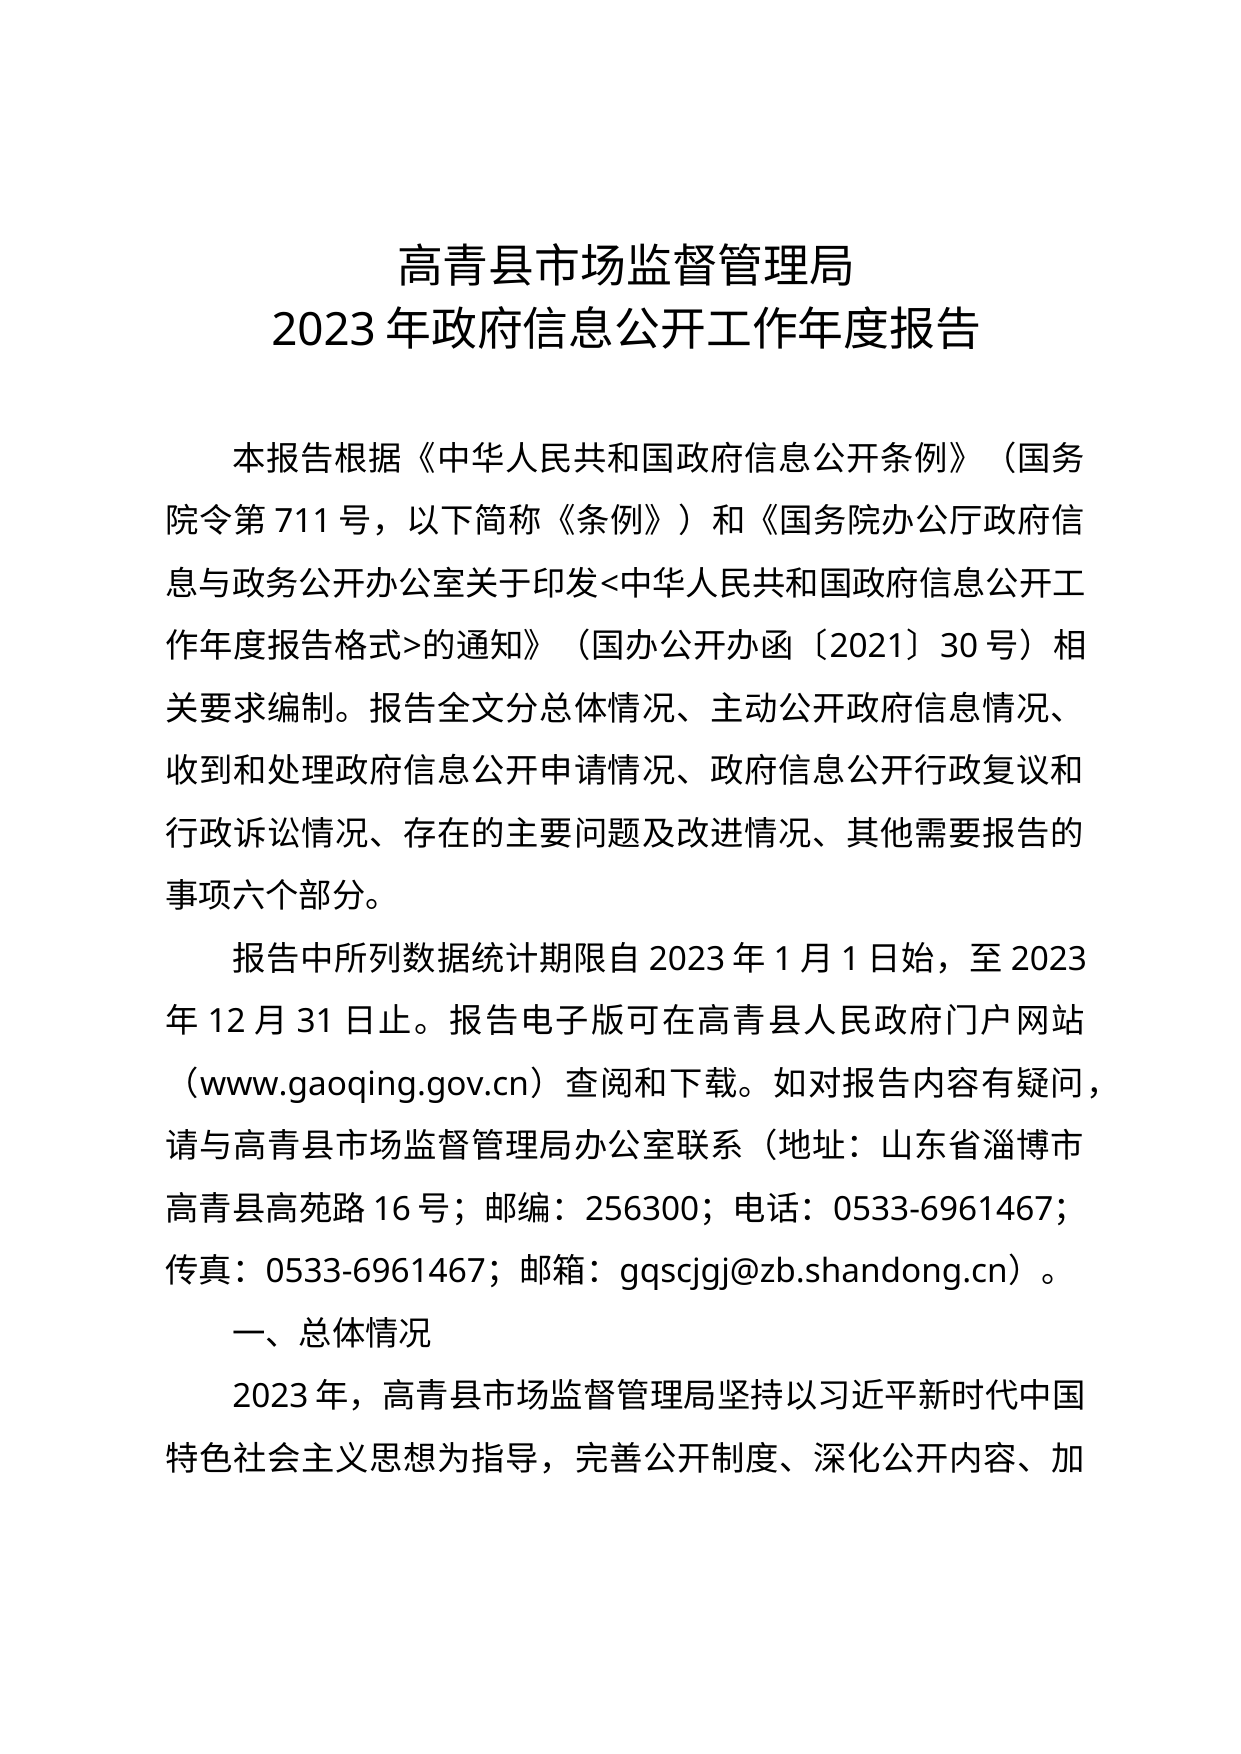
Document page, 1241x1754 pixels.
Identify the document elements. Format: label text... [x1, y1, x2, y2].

text 本报告根据《中华人民共和国政府信息公开条例》（国务院令第711号，以下简称《条例》）和《国务院办公厅政府信息与政务公开办公室关于印发<中华人民共和国政府信息公开工作年度报告格式>的通知》（国办公开办函〔2021〕30号）相关要求编制。报告全文分总体情况、主动公开政府信息情况、收到和处理政府信息公开申请情况、政府信息公开行政复议和行政诉讼情况、存在的主要问题及改进情况、其他需要报告的事项六个部分。 [165, 420, 1087, 920]
text 一、总体情况 [165, 1295, 1087, 1358]
text 报告中所列数据统计期限自2023年1月1日始，至2023年12月31日止。报告电子版可在高青县人民政府门户网站（www.gaoqing.gov.cn）查阅和下载。如对报告内容有疑问，请与高青县市场监督管理局办公室联系（地址：山东省淄博市高青县高苑路16号；邮编：256300；电话：0533-6961467；传真：0533-6961467；邮箱：gqscjgj@zb.shandong.cn）。 [165, 920, 1087, 1295]
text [165, 1358, 1087, 1483]
text 2023年政府信息公开工作年度报告 [165, 295, 1087, 358]
text 高青县市场监督管理局 [165, 233, 1087, 295]
